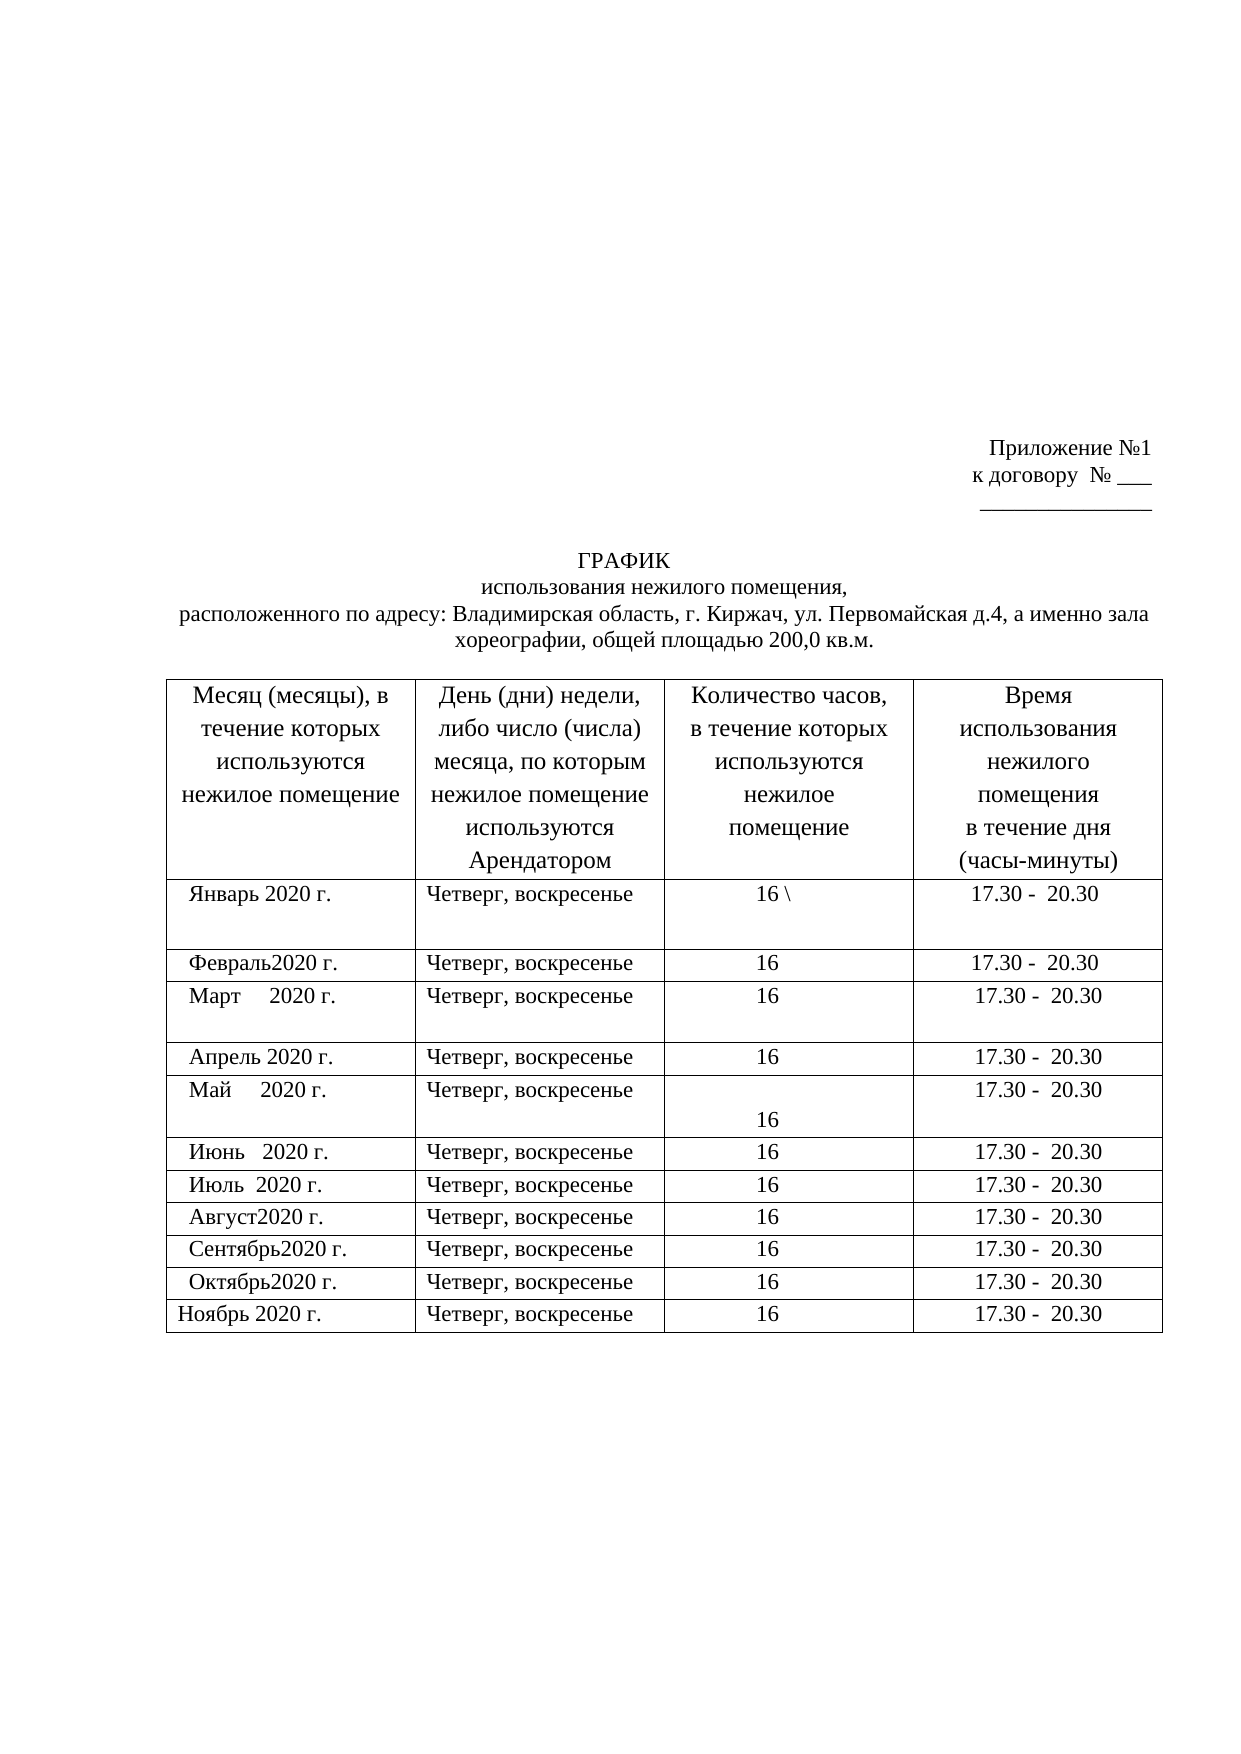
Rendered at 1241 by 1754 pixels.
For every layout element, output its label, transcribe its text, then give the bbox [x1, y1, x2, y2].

table_cell Четверг, воскресенье [416, 982, 664, 1042]
table_cell Четверг, воскресенье [416, 1300, 664, 1332]
table_cell Июнь 2020 г. [167, 1138, 415, 1170]
table_cell Четверг, воскресенье [416, 1236, 664, 1267]
table_cell Апрель 2020 г. [167, 1043, 415, 1075]
table_cell 17.30 - 20.30 [914, 1236, 1162, 1267]
table_header Время использования нежилого помещения в течение дня (часы-минуты) [914, 680, 1162, 879]
table_cell 17.30 - 20.30 [914, 1043, 1162, 1075]
table_header День (дни) недели, либо число (числа) месяца, по которым нежилое помещение используются Арендатором [416, 680, 664, 879]
table_cell Четверг, воскресенье [416, 1268, 664, 1299]
table_cell 17.30 - 20.30 [914, 880, 1162, 948]
table_cell 16 [665, 1043, 913, 1075]
table_cell Май 2020 г. [167, 1076, 415, 1137]
table_cell 16 [665, 1236, 913, 1267]
table_cell Четверг, воскресенье [416, 1203, 664, 1234]
table_cell Август2020 г. [167, 1203, 415, 1234]
table_cell 17.30 - 20.30 [914, 1171, 1162, 1202]
table_cell Сентябрь2020 г. [167, 1236, 415, 1267]
table_cell Четверг, воскресенье [416, 1138, 664, 1170]
table_cell 16 [665, 950, 913, 981]
table_cell 16 [665, 1300, 913, 1332]
text Приложение №1 [177, 434, 1152, 461]
table_cell Четверг, воскресенье [416, 950, 664, 981]
table_cell Четверг, воскресенье [416, 880, 664, 948]
table_header Месяц (месяцы), в течение которых используются нежилое помещение [167, 680, 415, 879]
table_cell Четверг, воскресенье [416, 1043, 664, 1075]
table_cell 16 [665, 1268, 913, 1299]
text расположенного по адресу: Владимирская область, г. Киржач, ул. Первомайская д.4, а именно зала хореографии, общей площадью 200,0 кв.м. [177, 600, 1152, 652]
table_cell 16 [665, 1171, 913, 1202]
table_cell 16 [665, 1138, 913, 1170]
table_cell 16 \ [665, 880, 913, 948]
table_cell 17.30 - 20.30 [914, 1203, 1162, 1234]
table_cell 17.30 - 20.30 [914, 982, 1162, 1042]
table_cell Март 2020 г. [167, 982, 415, 1042]
table_cell Июль 2020 г. [167, 1171, 415, 1202]
text _______________ [177, 487, 1152, 513]
table_cell 17.30 - 20.30 [914, 950, 1162, 981]
text к договору № ___ [177, 461, 1152, 487]
table_header Количество часов, в течение которых используются нежилое помещение [665, 680, 913, 879]
table_cell 17.30 - 20.30 [914, 1300, 1162, 1332]
table_cell 16 [665, 982, 913, 1042]
table_cell 16 [665, 1076, 913, 1137]
table_cell Февраль2020 г. [167, 950, 415, 981]
table_cell 17.30 - 20.30 [914, 1138, 1162, 1170]
table_cell Ноябрь 2020 г. [167, 1300, 415, 1332]
table_cell Четверг, воскресенье [416, 1076, 664, 1137]
table_cell Октябрь2020 г. [167, 1268, 415, 1299]
table_cell 17.30 - 20.30 [914, 1268, 1162, 1299]
table_cell Четверг, воскресенье [416, 1171, 664, 1202]
table_cell 16 [665, 1203, 913, 1234]
text использования нежилого помещения, [177, 573, 1152, 600]
table_cell Январь 2020 г. [167, 880, 415, 948]
text ГРАФИК [177, 547, 1152, 573]
table_cell 17.30 - 20.30 [914, 1076, 1162, 1137]
